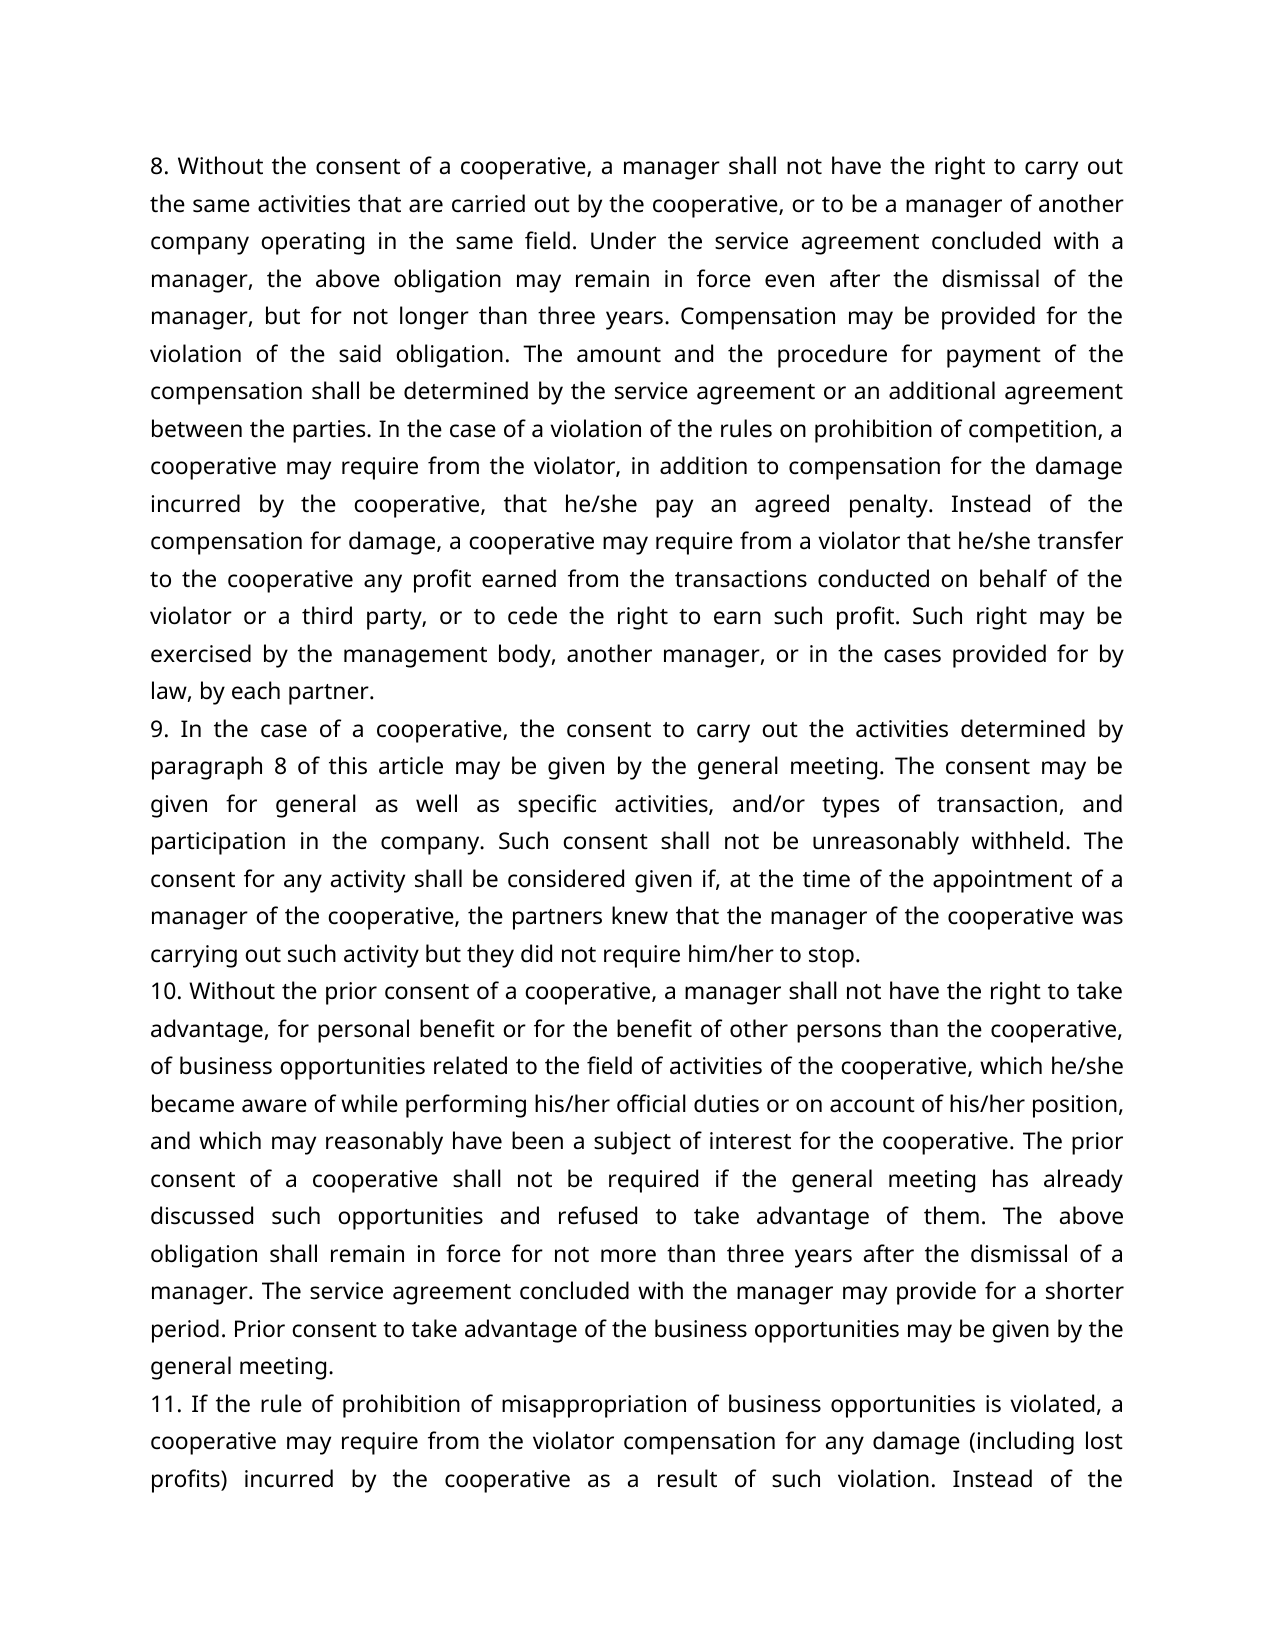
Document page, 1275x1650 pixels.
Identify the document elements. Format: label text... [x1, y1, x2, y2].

text 8. Without the consent of a cooperative, a manager shall not have the right to carry out the same activities that are carried out by the cooperative, or to be a manager of another company operating in the same field. Under the service agreement concluded with a manager, the above obligation may remain in force even after the dismissal of the manager, but for not longer than three years. Compensation may be provided for the violation of the said obligation. The amount and the procedure for payment of the compensation shall be determined by the service agreement or an additional agreement between the parties. In the case of a violation of the rules on prohibition of competition, a cooperative may require from the violator, in addition to compensation for the damage incurred by the cooperative, that he/she pay an agreed penalty. Instead of the compensation for damage, a cooperative may require from a violator that he/she transfer to the cooperative any profit earned from the transactions conducted on behalf of the violator or a third party, or to cede the right to earn such profit. Such right may be exercised by the management body, another manager, or in the cases provided for by law, by each partner. [150, 150, 1125, 706]
text 9. In the case of a cooperative, the consent to carry out the activities determined by paragraph 8 of this article may be given by the general meeting. The consent may be given for general as well as specific activities, and/or types of transaction, and participation in the company. Such consent shall not be unreasonably withheld. The consent for any activity shall be considered given if, at the time of the appointment of a manager of the cooperative, the partners knew that the manager of the cooperative was carrying out such activity but they did not require him/her to stop. [150, 712, 1125, 969]
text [150, 1387, 1125, 1494]
text 10. Without the prior consent of a cooperative, a manager shall not have the right to take advantage, for personal benefit or for the benefit of other persons than the cooperative, of business opportunities related to the field of activities of the cooperative, which he/she became aware of while performing his/her official duties or on account of his/her position, and which may reasonably have been a subject of interest for the cooperative. The prior consent of a cooperative shall not be required if the general meeting has already discussed such opportunities and refused to take advantage of them. The above obligation shall remain in force for not more than three years after the dismissal of a manager. The service agreement concluded with the manager may provide for a shorter period. Prior consent to take advantage of the business opportunities may be given by the general meeting. [150, 975, 1125, 1381]
